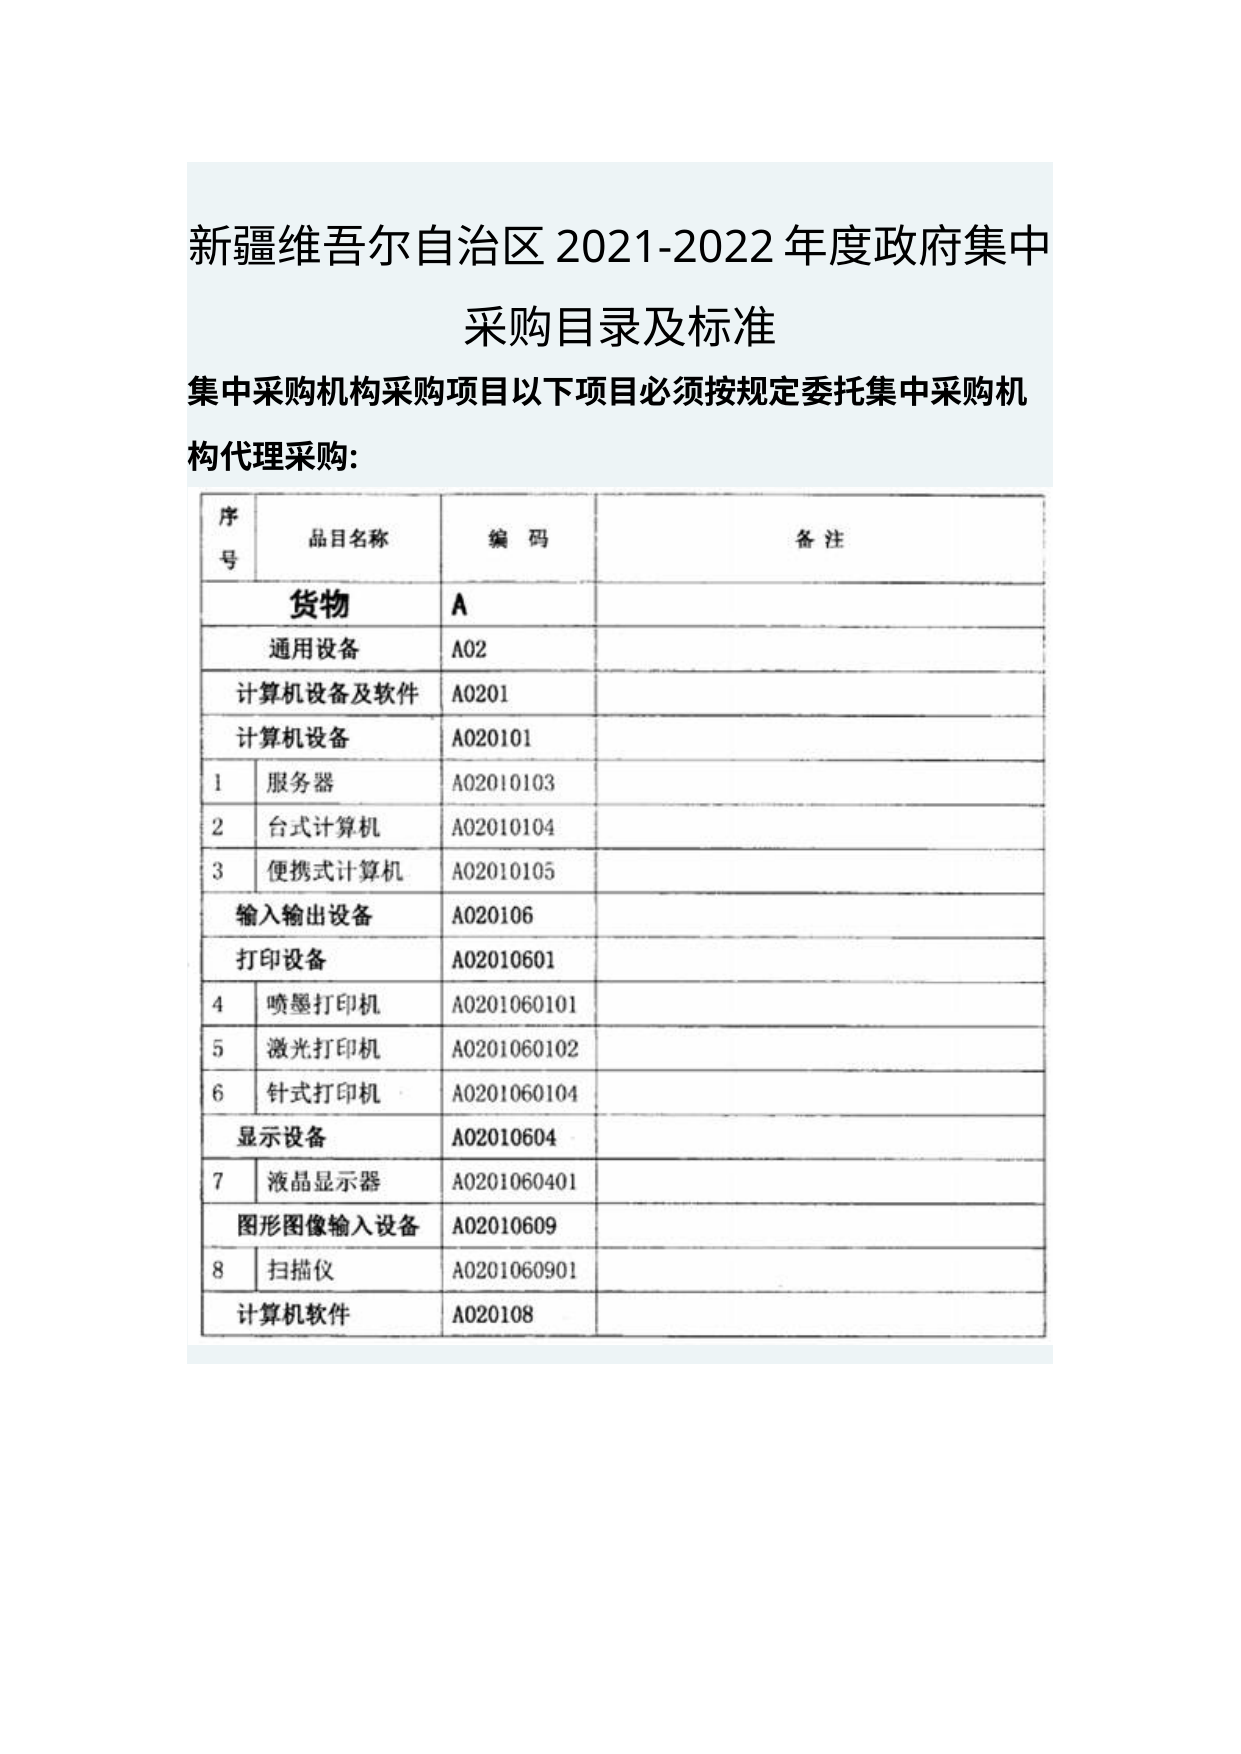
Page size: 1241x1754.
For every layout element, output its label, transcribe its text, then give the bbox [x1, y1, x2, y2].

text 新疆维吾尔自治区2021-2022年度政府集中采购目录及标准 [187, 194, 1053, 357]
picture [187, 487, 1054, 1345]
text 集中采购机构采购项目以下项目必须按规定委托集中采购机构代理采购: [187, 357, 1053, 487]
